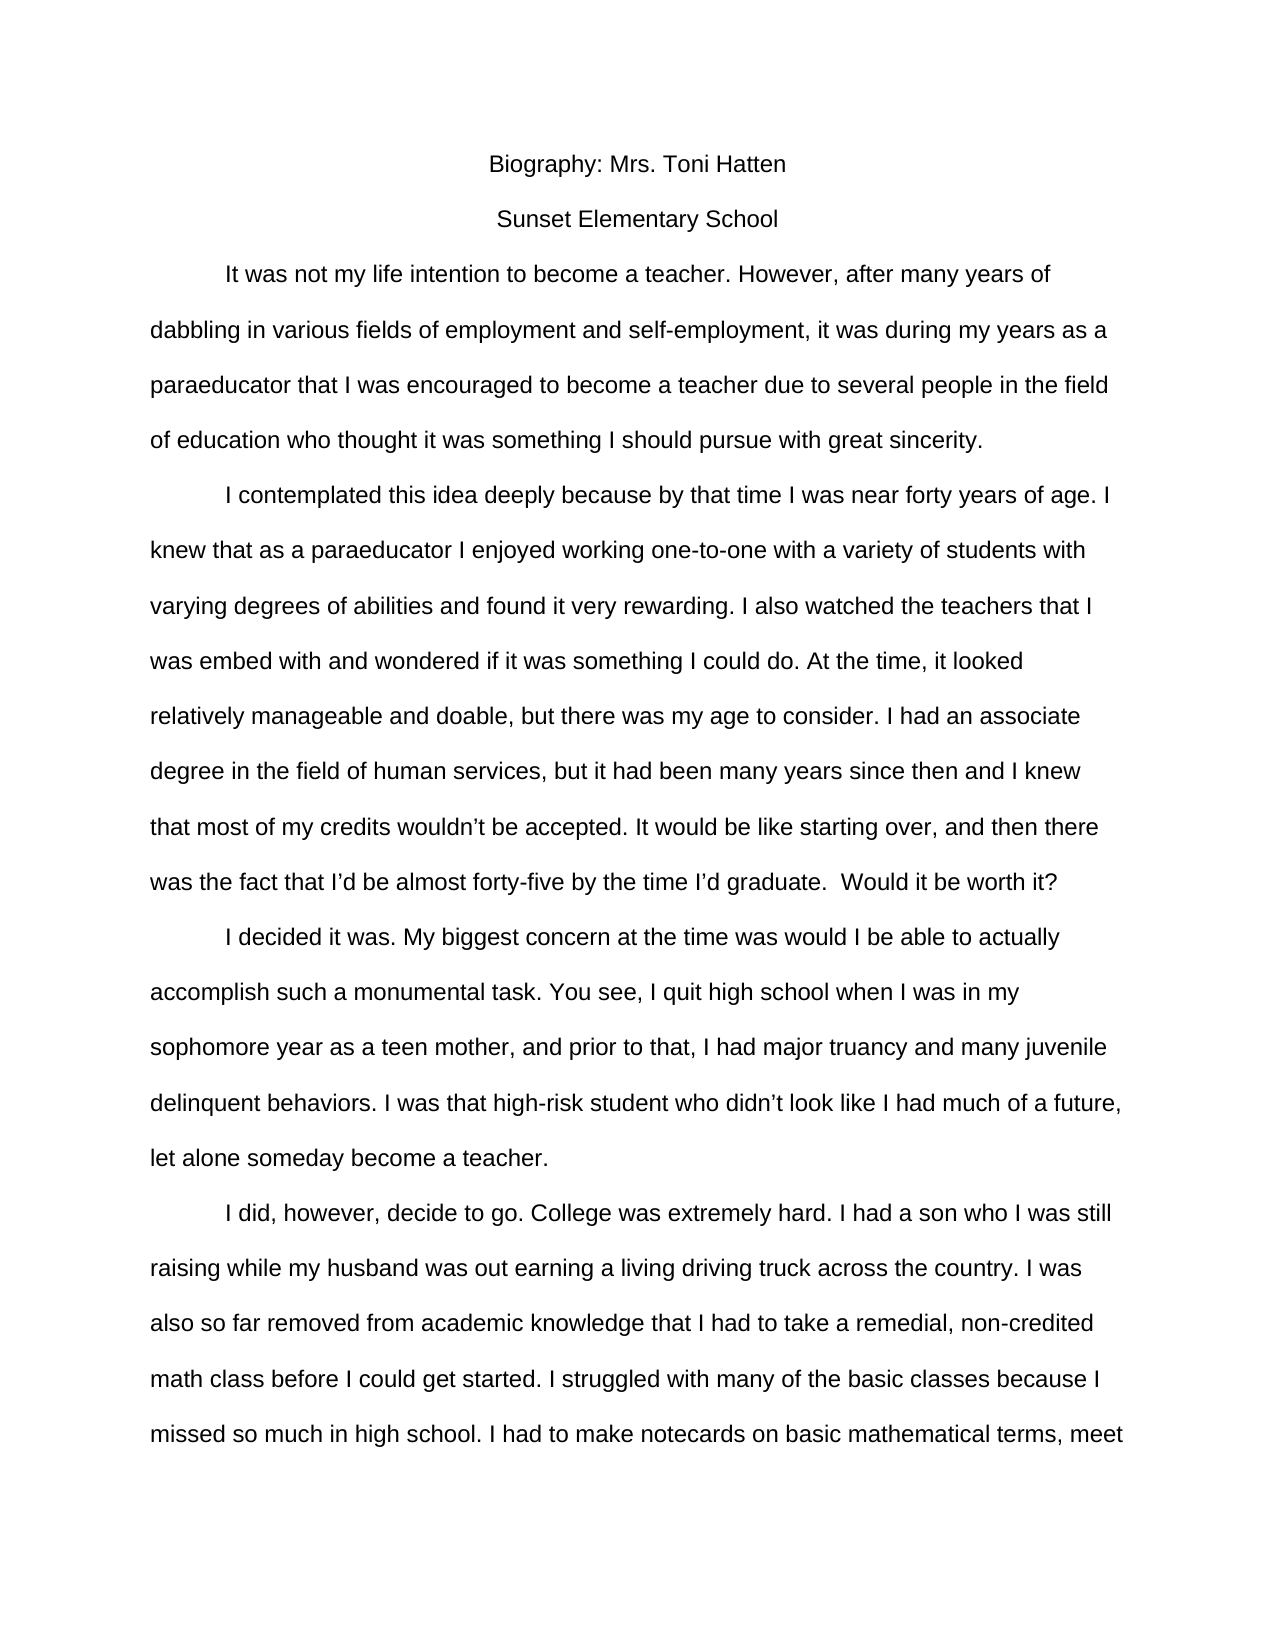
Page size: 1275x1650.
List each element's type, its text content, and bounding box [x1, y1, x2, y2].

text It was not my life intention to become a teacher. However, after many years of dabbling in various fields of employment and self-employment, it was during my years as a paraeducator that I was encouraged to become a teacher due to several people in the field of education who thought it was something I should pursue with great sincerity. [150, 260, 1125, 454]
text Biography: Mrs. Toni Hatten [150, 150, 1125, 178]
text I decided it was. My biggest concern at the time was would I be able to actually accomplish such a monumental task. You see, I quit high school when I was in my sophomore year as a teen mother, and prior to that, I had major truancy and many juvenile delinquent behaviors. I was that high-risk student who didn’t look like I had much of a future, let alone someday become a teacher. [150, 923, 1125, 1171]
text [150, 1199, 1125, 1447]
text Sunset Elementary School [150, 205, 1125, 233]
text I contemplated this idea deeply because by that time I was near forty years of age. I knew that as a paraeducator I enjoyed working one-to-one with a variety of students with varying degrees of abilities and found it very rewarding. I also watched the teachers that I was embed with and wondered if it was something I could do. At the time, it looked relatively manageable and doable, but there was my age to consider. I had an associate degree in the field of human services, but it had been many years since then and I knew that most of my credits wouldn’t be accepted. It would be like starting over, and then there was the fact that I’d be almost forty-five by the time I’d graduate. Would it be worth it? [150, 481, 1125, 895]
